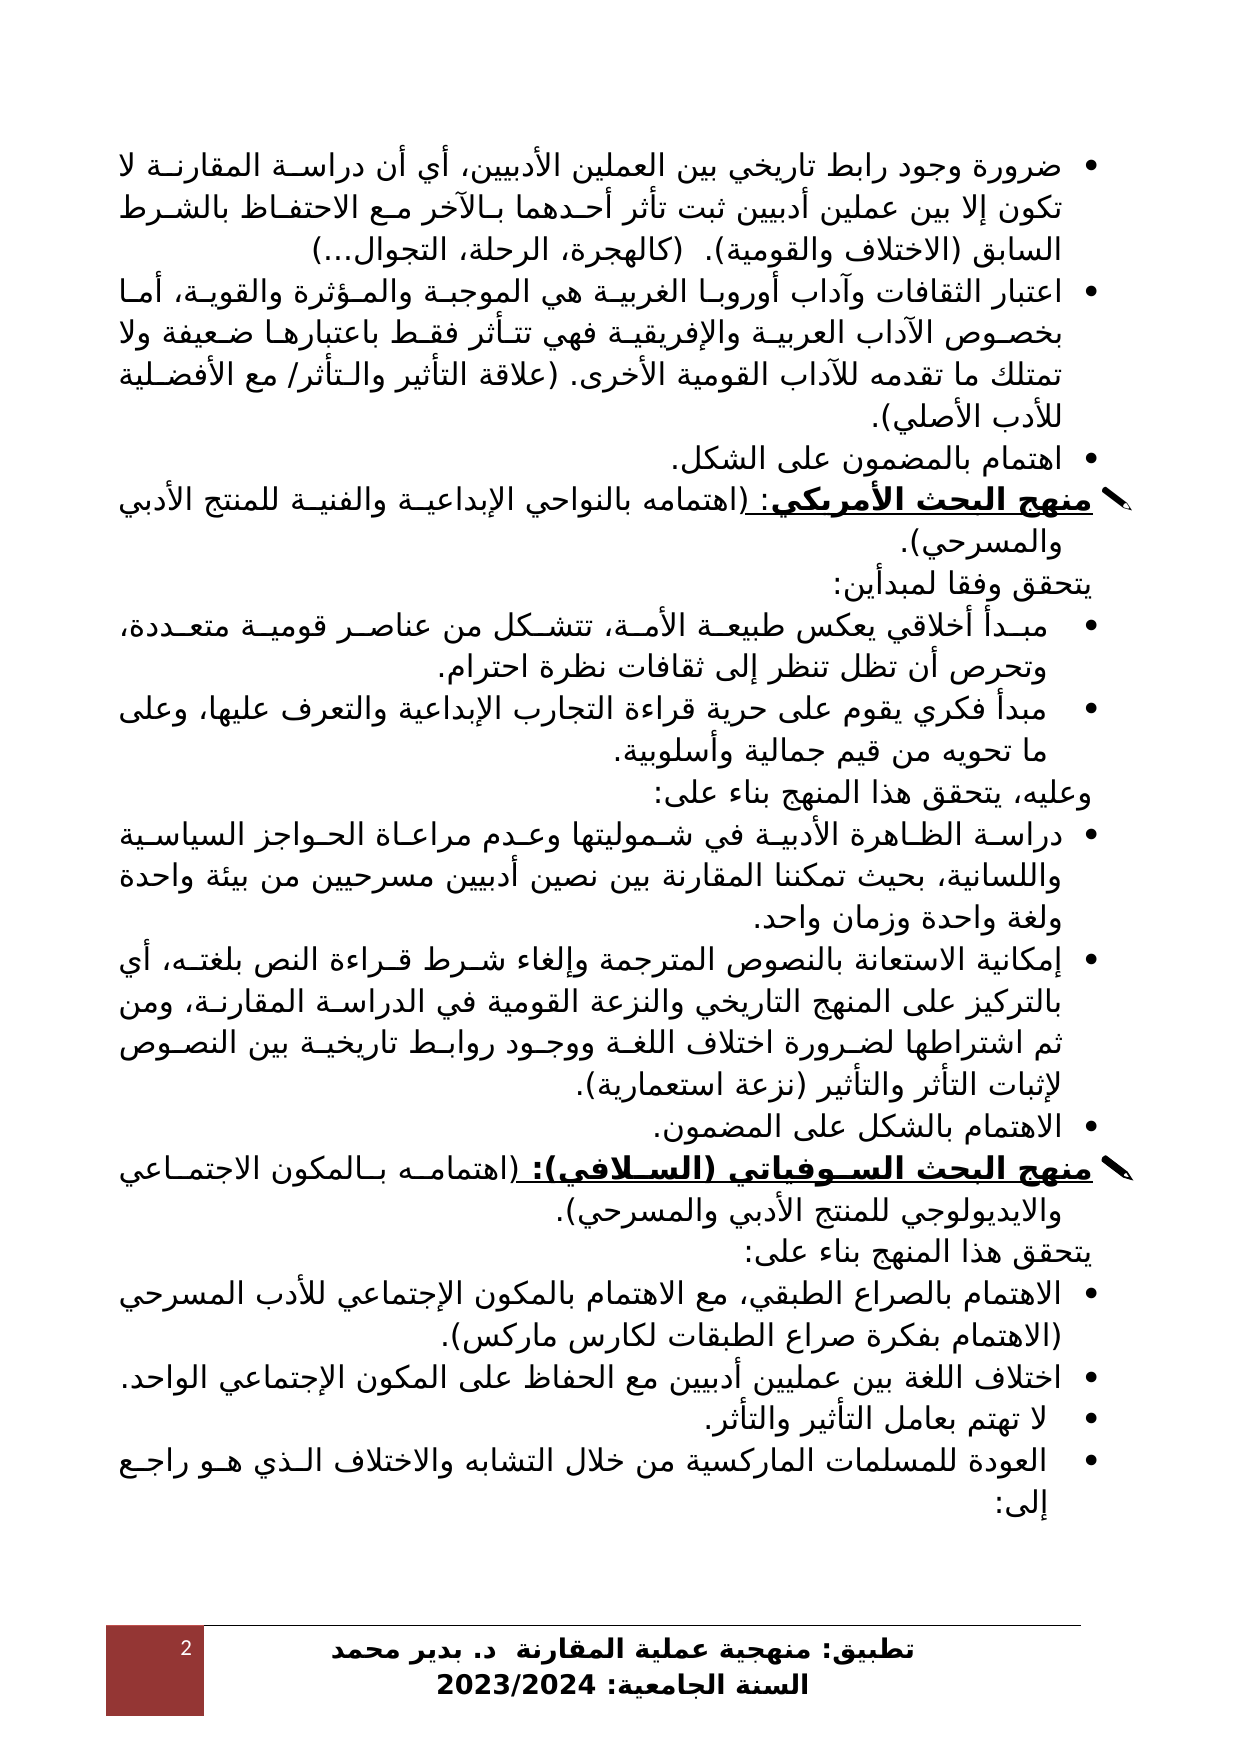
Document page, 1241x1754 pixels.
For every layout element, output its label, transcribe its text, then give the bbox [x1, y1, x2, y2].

list الاهتمام بالشكل على المضمون. [118, 1108, 1086, 1145]
list اهتمام بالمضمون على الشكل. [118, 440, 1086, 476]
list منهج البحث الأمريكي: (اهتمامه بالنواحي الإبداعية والفنية للمنتج الأدبي والمسرحي). [118, 482, 1101, 560]
list ضرورة وجود رابط تاریخي بین العملین الأدبیین، أي أن دراسة المقارنة لا تكون إلا بین عملین أدبیین ثبت تأثر أحدهما بالآخر مع الاحتفاظ بالشرط السابق (الاختلاف والقومية). (كالهجرة، الرحلة، التجوال...) [118, 148, 1086, 267]
list اختلاف اللغة بين عمليين أدبيين مع الحفاظ على المكون الإجتماعي الواحد. [118, 1359, 1086, 1395]
list اعتبار الثقافات وآداب أوروبا الغربية هي الموجبة والمؤثرة والقوية، أما بخصوص الآداب العربية والإفريقية فهي تتأثر فقط باعتبارها ضعيفة ولا تمتلك ما تقدمه للآداب القومية الأخرى. (علاقة التأثير والـتأثر/ مع الأفضلية للأدب الأصلي). [118, 273, 1086, 434]
list مبدأ فكري يقوم على حرية قراءة التجارب الإبداعية والتعرف عليها، وعلى ما تحويه من قيم جمالية وأسلوبية. [118, 691, 1086, 769]
list العودة للمسلمات الماركسية من خلال التشابه والاختلاف الذي هو راجع إلى: [118, 1442, 1086, 1521]
list لا تهتم بعامل التأثير والتأثر. [118, 1401, 1086, 1437]
text وعليه، يتحقق هذا المنهج بناء على: [118, 774, 1093, 811]
list الاهتمام بالصراع الطبقي، مع الاهتمام بالمكون الإجتماعي للأدب المسرحي (الاهتمام بفكرة صراع الطبقات لكارس ماركس). [118, 1275, 1086, 1353]
list منهج البحث السوفياتي (السلافي): (اهتمامه بالمكون الاجتماعي والايديولوجي للمنتج الأدبي والمسرحي). [118, 1150, 1101, 1228]
text يتحقق وفقا لمبدأين: [118, 565, 1093, 602]
text يتحقق هذا المنهج بناء على: [118, 1234, 1093, 1270]
list دراسة الظاهرة الأدبية في شموليتها وعدم مراعاة الحواجز السیاسیة واللسانیة، بحیث تمكننا المقارنة بین نصین أدبیین مسرحيين من بیئة واحدة ولغة واحدة وزمان واحد. [118, 816, 1086, 936]
list مبدأ أخلاقي يعكس طبيعة الأمة، تتشكل من عناصر قومية متعددة، وتحرص أن تظل تنظر إلى ثقافات نظرة احترام. [118, 607, 1086, 685]
list إمكانية الاستعانة بالنصوص المترجمة وإلغاء شرط قراءة النص بلغته، أي بالتركيز على المنهج التاریخي والنزعة القومیة في الدراسة المقارنة، ومن ثم اشتراطها لضرورة اختلاف اللغة ووجود روابط تاریخیة بین النصوص لإثبات التأثر والتأثير (نزعة استعمارية). [118, 941, 1086, 1103]
